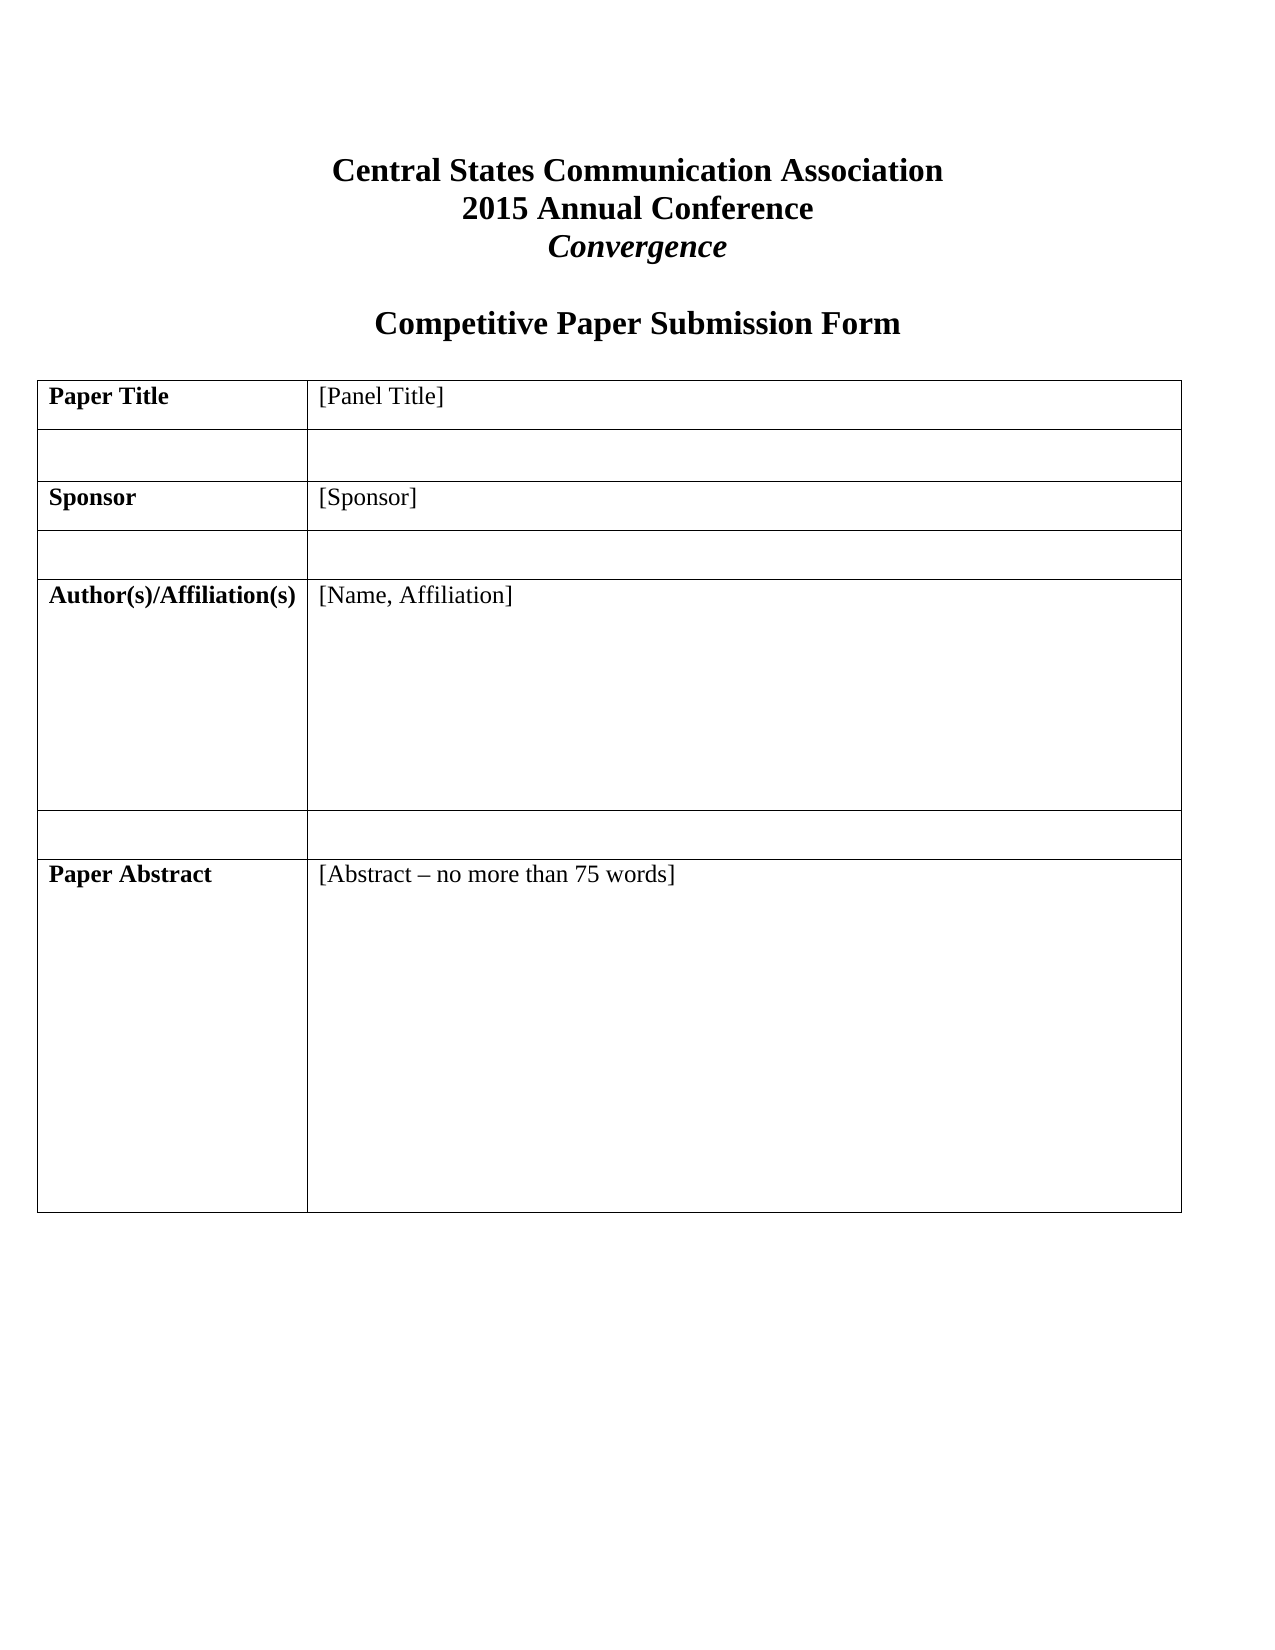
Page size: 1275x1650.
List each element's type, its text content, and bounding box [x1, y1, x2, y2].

text Competitive Paper Submission Form [187, 303, 1087, 342]
table_cell [Name, Affiliation] [308, 580, 1181, 810]
table_cell [308, 430, 1181, 481]
table_cell Author(s)/Affiliation(s) [38, 580, 307, 810]
table_header Paper Title [38, 381, 307, 429]
table_cell Paper Abstract [38, 860, 307, 1212]
table_cell Sponsor [38, 482, 307, 530]
table_cell [308, 531, 1181, 579]
table_cell [Sponsor] [308, 482, 1181, 530]
table_cell [308, 811, 1181, 858]
table_cell [38, 531, 307, 579]
table_cell [38, 430, 307, 481]
table_cell [38, 811, 307, 858]
table_cell [Abstract – no more than 75 words] [308, 860, 1181, 1212]
text 2015 Annual Conference [187, 188, 1087, 227]
text Convergence [187, 227, 1087, 265]
text Central States Communication Association [187, 150, 1087, 188]
table_header [Panel Title] [308, 381, 1181, 429]
